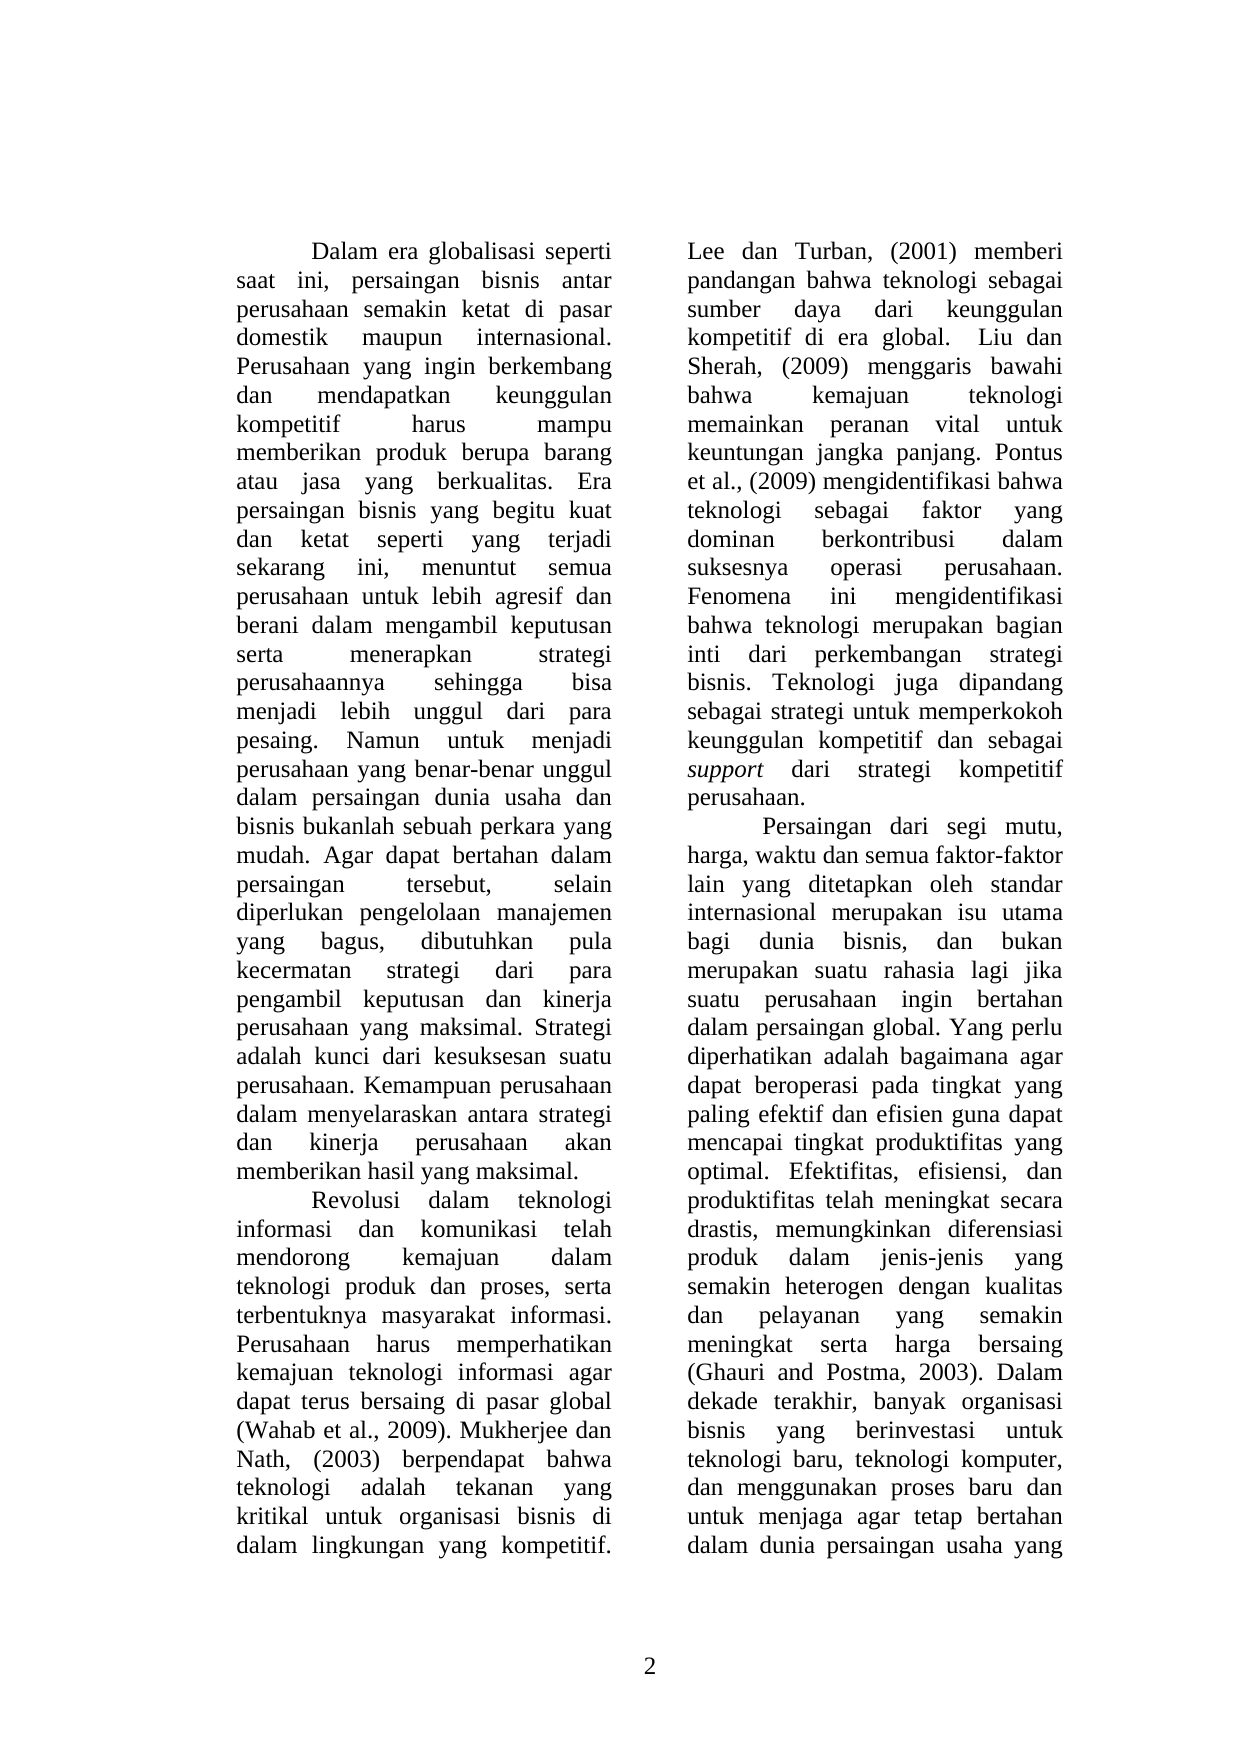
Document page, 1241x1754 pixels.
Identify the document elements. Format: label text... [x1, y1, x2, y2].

text Revolusi dalam teknologi informasi dan komunikasi telah mendorong kemajuan dalam teknologi produk dan proses, serta terbentuknya masyarakat informasi. Perusahaan harus memperhatikan kemajuan teknologi informasi agar dapat terus bersaing di pasar global (Wahab et al., 2009). Mukherjee dan Nath, (2003) berpendapat bahwa teknologi adalah tekanan yang kritikal untuk organisasi bisnis di dalam lingkungan yang kompetitif. Lee dan Turban, (2001) memberi pandangan bahwa teknologi sebagai sumber daya dari keunggulan kompetitif di era global. Liu dan Sherah, (2009) menggaris bawahi bahwa kemajuan teknologi memainkan peranan vital untuk keuntungan jangka panjang. Pontus et al., (2009) mengidentifikasi bahwa teknologi sebagai faktor yang dominan berkontribusi dalam suksesnya operasi perusahaan. Fenomena ini mengidentifikasi bahwa teknologi merupakan bagian inti dari perkembangan strategi bisnis. Teknologi juga dipandang sebagai strategi untuk memperkokoh keunggulan kompetitif dan sebagai support dari strategi kompetitif perusahaan. [687, 236, 1063, 811]
text Dalam era globalisasi seperti saat ini, persaingan bisnis antar perusahaan semakin ketat di pasar domestik maupun internasional. Perusahaan yang ingin berkembang dan mendapatkan keunggulan kompetitif harus mampu memberikan produk berupa barang atau jasa yang berkualitas. Era persaingan bisnis yang begitu kuat dan ketat seperti yang terjadi sekarang ini, menuntut semua perusahaan untuk lebih agresif dan berani dalam mengambil keputusan serta menerapkan strategi perusahaannya sehingga bisa menjadi lebih unggul dari para pesaing. Namun untuk menjadi perusahaan yang benar-benar unggul dalam persaingan dunia usaha dan bisnis bukanlah sebuah perkara yang mudah. Agar dapat bertahan dalam persaingan tersebut, selain diperlukan pengelolaan manajemen yang bagus, dibutuhkan pula kecermatan strategi dari para pengambil keputusan dan kinerja perusahaan yang maksimal. Strategi adalah kunci dari kesuksesan suatu perusahaan. Kemampuan perusahaan dalam menyelaraskan antara strategi dan kinerja perusahaan akan memberikan hasil yang maksimal. [236, 236, 612, 1185]
text Revolusi dalam teknologi informasi dan komunikasi telah mendorong kemajuan dalam teknologi produk dan proses, serta terbentuknya masyarakat informasi. Perusahaan harus memperhatikan kemajuan teknologi informasi agar dapat terus bersaing di pasar global (Wahab et al., 2009). Mukherjee dan Nath, (2003) berpendapat bahwa teknologi adalah tekanan yang kritikal untuk organisasi bisnis di dalam lingkungan yang kompetitif. Lee dan Turban, (2001) memberi pandangan bahwa teknologi sebagai sumber daya dari keunggulan kompetitif di era global. Liu dan Sherah, (2009) menggaris bawahi bahwa kemajuan teknologi memainkan peranan vital untuk keuntungan jangka panjang. Pontus et al., (2009) mengidentifikasi bahwa teknologi sebagai faktor yang dominan berkontribusi dalam suksesnya operasi perusahaan. Fenomena ini mengidentifikasi bahwa teknologi merupakan bagian inti dari perkembangan strategi bisnis. Teknologi juga dipandang sebagai strategi untuk memperkokoh keunggulan kompetitif dan sebagai support dari strategi kompetitif perusahaan. [236, 1185, 612, 1559]
